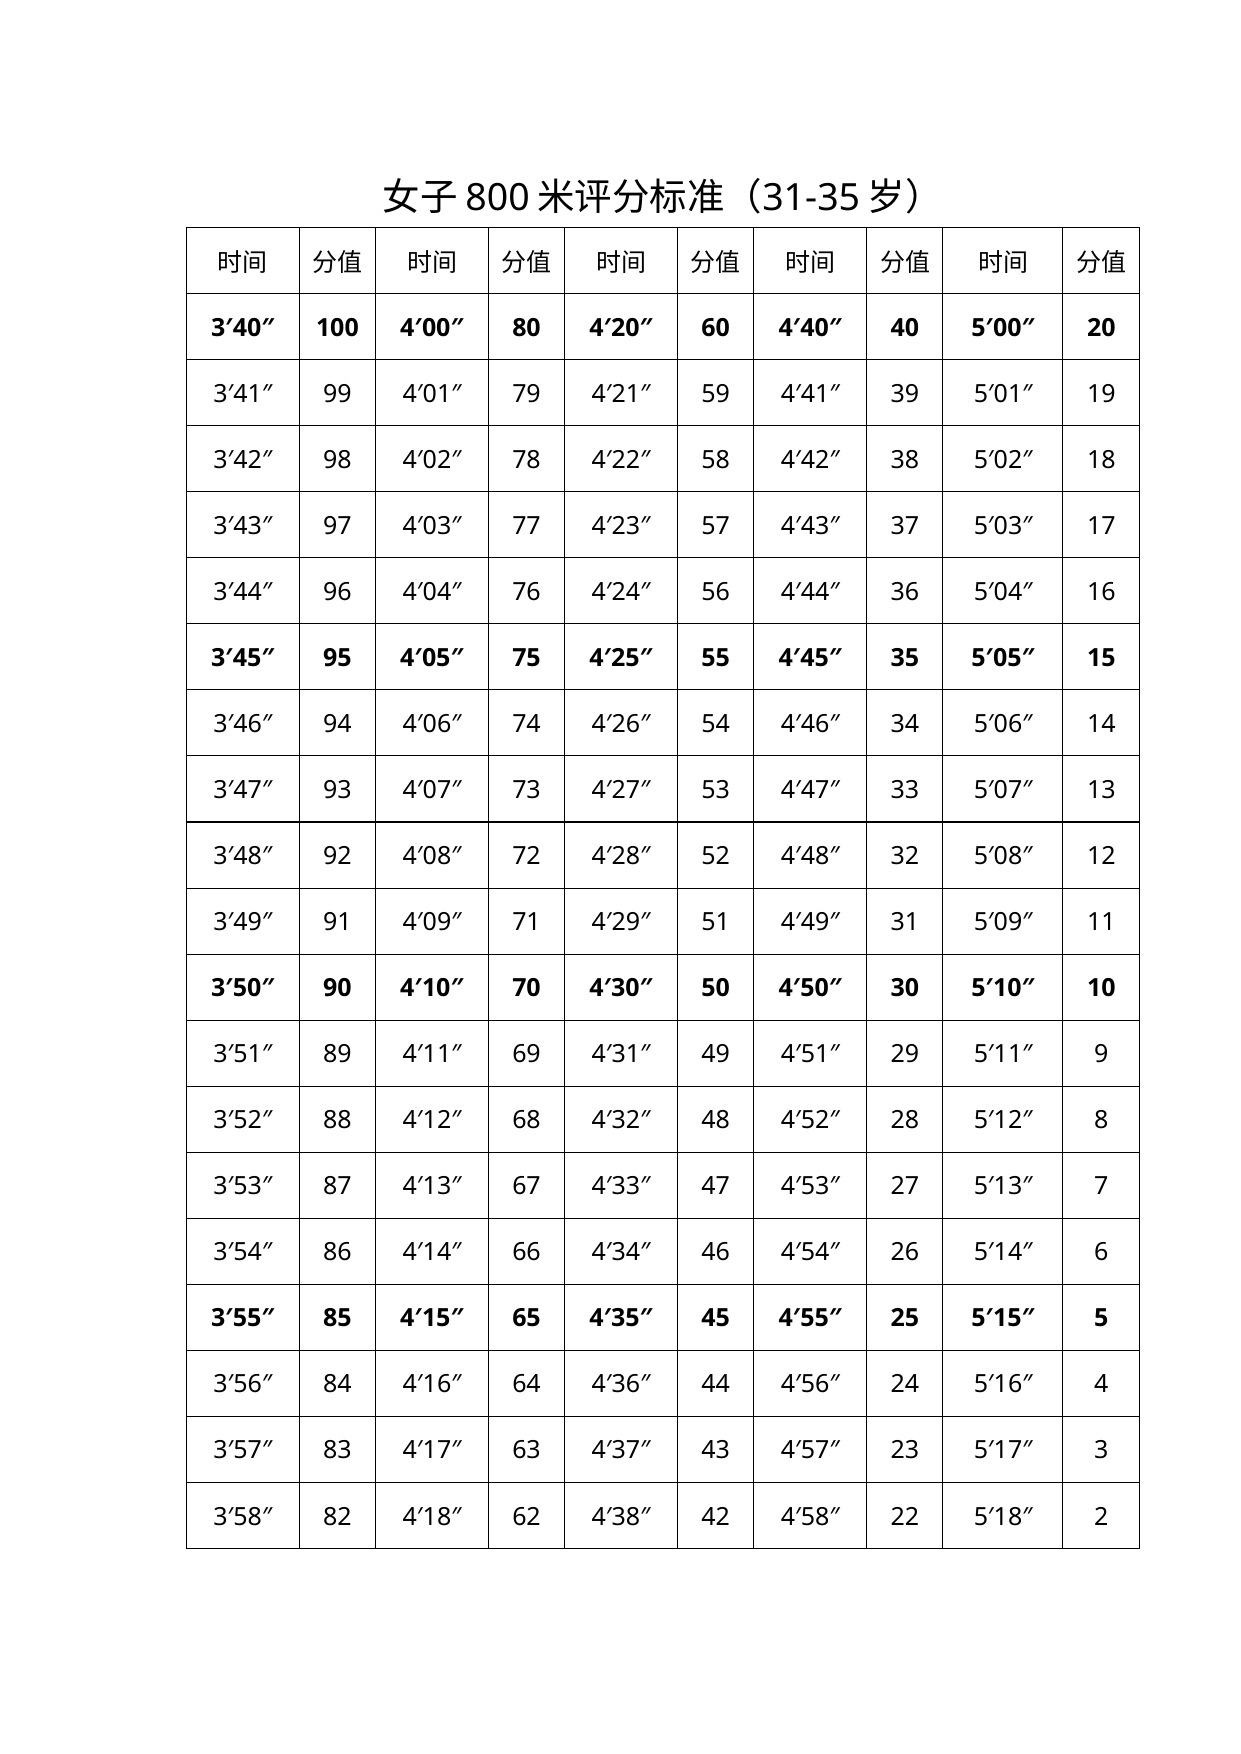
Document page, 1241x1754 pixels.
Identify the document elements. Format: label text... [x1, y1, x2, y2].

table_cell 96 [300, 558, 375, 623]
table_cell 5′10″ [943, 955, 1062, 1019]
table_cell 4′51″ [754, 1021, 866, 1086]
table_cell 3′40″ [187, 294, 299, 359]
table_cell 24 [867, 1351, 942, 1416]
table_cell 5′04″ [943, 558, 1062, 623]
table_cell 4′34″ [565, 1219, 677, 1284]
table_cell 4′58″ [754, 1483, 866, 1548]
table_cell 4′50″ [754, 955, 866, 1019]
table_cell 88 [300, 1087, 375, 1152]
table_cell 4′47″ [754, 756, 866, 821]
table_cell 72 [489, 823, 564, 887]
table_cell 4′23″ [565, 492, 677, 557]
table_cell 4′45″ [754, 624, 866, 689]
table_cell 19 [1063, 360, 1139, 425]
table_cell 4′27″ [565, 756, 677, 821]
table_cell 75 [489, 624, 564, 689]
table_cell 4′56″ [754, 1351, 866, 1416]
table_cell 4′08″ [376, 823, 488, 887]
table_cell 18 [1063, 426, 1139, 491]
table_cell 3′52″ [187, 1087, 299, 1152]
table_cell 3′44″ [187, 558, 299, 623]
table_cell 4′43″ [754, 492, 866, 557]
table_cell 69 [489, 1021, 564, 1086]
table_cell 3′43″ [187, 492, 299, 557]
table_cell 35 [867, 624, 942, 689]
table_cell 54 [678, 690, 753, 755]
table_cell 时间 [943, 228, 1062, 293]
table_cell 39 [867, 360, 942, 425]
table_cell 4′02″ [376, 426, 488, 491]
table_cell 4′21″ [565, 360, 677, 425]
table_cell 36 [867, 558, 942, 623]
table_cell 3 [1063, 1417, 1139, 1482]
table_cell 3′48″ [187, 823, 299, 887]
table_cell 4′26″ [565, 690, 677, 755]
table_cell 4′46″ [754, 690, 866, 755]
table_cell 78 [489, 426, 564, 491]
table_cell 10 [1063, 955, 1139, 1019]
table_cell 4′33″ [565, 1153, 677, 1218]
table_cell 57 [678, 492, 753, 557]
table_cell 3′54″ [187, 1219, 299, 1284]
table_cell 4′06″ [376, 690, 488, 755]
table_cell 分值 [1063, 228, 1139, 293]
table_cell 71 [489, 889, 564, 953]
table_cell 11 [1063, 889, 1139, 953]
table_cell 分值 [867, 228, 942, 293]
table_cell 4′54″ [754, 1219, 866, 1284]
table_cell 4′36″ [565, 1351, 677, 1416]
table_cell 14 [1063, 690, 1139, 755]
table_cell 30 [867, 955, 942, 1019]
table_cell 76 [489, 558, 564, 623]
table_cell 5′18″ [943, 1483, 1062, 1548]
table_cell 4′01″ [376, 360, 488, 425]
table_cell 5′15″ [943, 1285, 1062, 1350]
table_cell 93 [300, 756, 375, 821]
table_cell 90 [300, 955, 375, 1019]
table_cell 时间 [565, 228, 677, 293]
table_cell 3′53″ [187, 1153, 299, 1218]
table_cell 3′51″ [187, 1021, 299, 1086]
table_cell 80 [489, 294, 564, 359]
table_cell 27 [867, 1153, 942, 1218]
table_cell 48 [678, 1087, 753, 1152]
table_cell 67 [489, 1153, 564, 1218]
table_cell 70 [489, 955, 564, 1019]
table_cell 时间 [187, 228, 299, 293]
table_cell 4′37″ [565, 1417, 677, 1482]
table_cell 84 [300, 1351, 375, 1416]
table_cell 5′06″ [943, 690, 1062, 755]
table_cell 3′41″ [187, 360, 299, 425]
table_cell 66 [489, 1219, 564, 1284]
table_cell 4′52″ [754, 1087, 866, 1152]
table_cell 4′29″ [565, 889, 677, 953]
table_cell 89 [300, 1021, 375, 1086]
table_cell 5′11″ [943, 1021, 1062, 1086]
table_cell 4′32″ [565, 1087, 677, 1152]
table_cell 4′12″ [376, 1087, 488, 1152]
table_cell 42 [678, 1483, 753, 1548]
table_cell 4′41″ [754, 360, 866, 425]
table_cell 68 [489, 1087, 564, 1152]
table_cell 3′47″ [187, 756, 299, 821]
table_cell 5′16″ [943, 1351, 1062, 1416]
table_cell 4′04″ [376, 558, 488, 623]
table_cell 4′55″ [754, 1285, 866, 1350]
table_cell 时间 [376, 228, 488, 293]
table_cell 3′46″ [187, 690, 299, 755]
table_cell 4′28″ [565, 823, 677, 887]
table_cell 5′09″ [943, 889, 1062, 953]
table_cell 58 [678, 426, 753, 491]
table_cell 17 [1063, 492, 1139, 557]
table_cell 3′49″ [187, 889, 299, 953]
table_cell 4′15″ [376, 1285, 488, 1350]
table_cell 23 [867, 1417, 942, 1482]
table_cell 3′56″ [187, 1351, 299, 1416]
table_cell 33 [867, 756, 942, 821]
table_cell 5 [1063, 1285, 1139, 1350]
table_cell 4′30″ [565, 955, 677, 1019]
table_cell 32 [867, 823, 942, 887]
table_cell 2 [1063, 1483, 1139, 1548]
table_cell 3′42″ [187, 426, 299, 491]
table_cell 100 [300, 294, 375, 359]
table_cell 52 [678, 823, 753, 887]
table_cell 5′01″ [943, 360, 1062, 425]
table_cell 16 [1063, 558, 1139, 623]
table_cell 4′07″ [376, 756, 488, 821]
table_cell 4 [1063, 1351, 1139, 1416]
table_cell 26 [867, 1219, 942, 1284]
table_cell 13 [1063, 756, 1139, 821]
table_cell 4′40″ [754, 294, 866, 359]
table_cell 74 [489, 690, 564, 755]
table_cell 94 [300, 690, 375, 755]
table_cell 分值 [489, 228, 564, 293]
table_cell 63 [489, 1417, 564, 1482]
table_cell 73 [489, 756, 564, 821]
table_cell 5′14″ [943, 1219, 1062, 1284]
table_cell 95 [300, 624, 375, 689]
table_cell 50 [678, 955, 753, 1019]
table_cell 4′16″ [376, 1351, 488, 1416]
table_cell 时间 [754, 228, 866, 293]
table_cell 40 [867, 294, 942, 359]
table_cell 4′20″ [565, 294, 677, 359]
table_cell 65 [489, 1285, 564, 1350]
table_cell 4′24″ [565, 558, 677, 623]
table_cell 49 [678, 1021, 753, 1086]
table_cell 38 [867, 426, 942, 491]
table_cell 4′18″ [376, 1483, 488, 1548]
table_cell 4′17″ [376, 1417, 488, 1482]
table_cell 4′38″ [565, 1483, 677, 1548]
table_cell 5′07″ [943, 756, 1062, 821]
table_cell 7 [1063, 1153, 1139, 1218]
table_cell 43 [678, 1417, 753, 1482]
table_cell 28 [867, 1087, 942, 1152]
table_cell 97 [300, 492, 375, 557]
table_cell 分值 [678, 228, 753, 293]
table_cell 77 [489, 492, 564, 557]
table_cell 4′42″ [754, 426, 866, 491]
table_cell 5′02″ [943, 426, 1062, 491]
table_cell 4′31″ [565, 1021, 677, 1086]
table_cell 9 [1063, 1021, 1139, 1086]
table_cell 34 [867, 690, 942, 755]
table_cell 62 [489, 1483, 564, 1548]
table_cell 60 [678, 294, 753, 359]
table_cell 91 [300, 889, 375, 953]
table_cell 4′53″ [754, 1153, 866, 1218]
table_cell 8 [1063, 1087, 1139, 1152]
table_cell 85 [300, 1285, 375, 1350]
table_cell 44 [678, 1351, 753, 1416]
table_cell 12 [1063, 823, 1139, 887]
table_cell 3′58″ [187, 1483, 299, 1548]
table_cell 5′12″ [943, 1087, 1062, 1152]
table_cell 98 [300, 426, 375, 491]
table_cell 51 [678, 889, 753, 953]
table_cell 4′11″ [376, 1021, 488, 1086]
table_cell 4′14″ [376, 1219, 488, 1284]
table_cell 4′22″ [565, 426, 677, 491]
table_cell 87 [300, 1153, 375, 1218]
table_cell 25 [867, 1285, 942, 1350]
table_cell 4′25″ [565, 624, 677, 689]
table_cell 15 [1063, 624, 1139, 689]
table_cell 4′09″ [376, 889, 488, 953]
table_cell 29 [867, 1021, 942, 1086]
table_cell 4′35″ [565, 1285, 677, 1350]
table_cell 56 [678, 558, 753, 623]
table_cell 31 [867, 889, 942, 953]
table_cell 4′49″ [754, 889, 866, 953]
table_cell 3′45″ [187, 624, 299, 689]
table_cell 53 [678, 756, 753, 821]
table_cell 分值 [300, 228, 375, 293]
table_cell 45 [678, 1285, 753, 1350]
table_cell 4′03″ [376, 492, 488, 557]
table_cell 4′10″ [376, 955, 488, 1019]
table_cell 4′48″ [754, 823, 866, 887]
table_cell 3′50″ [187, 955, 299, 1019]
table_cell 3′55″ [187, 1285, 299, 1350]
table_cell 79 [489, 360, 564, 425]
table_cell 6 [1063, 1219, 1139, 1284]
table_cell 22 [867, 1483, 942, 1548]
table_cell 59 [678, 360, 753, 425]
table_cell 55 [678, 624, 753, 689]
table_cell 5′17″ [943, 1417, 1062, 1482]
table_cell 5′05″ [943, 624, 1062, 689]
table_cell 82 [300, 1483, 375, 1548]
table_cell 64 [489, 1351, 564, 1416]
table_cell 4′44″ [754, 558, 866, 623]
table_cell 47 [678, 1153, 753, 1218]
table_cell 5′00″ [943, 294, 1062, 359]
table_cell 4′13″ [376, 1153, 488, 1218]
table_cell 99 [300, 360, 375, 425]
table_cell 4′05″ [376, 624, 488, 689]
table_cell 86 [300, 1219, 375, 1284]
table_cell 83 [300, 1417, 375, 1482]
table_cell 92 [300, 823, 375, 887]
table_cell 5′13″ [943, 1153, 1062, 1218]
table_cell 4′57″ [754, 1417, 866, 1482]
table_cell 46 [678, 1219, 753, 1284]
table_cell 3′57″ [187, 1417, 299, 1482]
table_cell 37 [867, 492, 942, 557]
table_cell 4′00″ [376, 294, 488, 359]
table_cell 5′03″ [943, 492, 1062, 557]
table_header 女子800米评分标准（31-35岁） [186, 162, 1139, 227]
table_cell 20 [1063, 294, 1139, 359]
table_cell 5′08″ [943, 823, 1062, 887]
